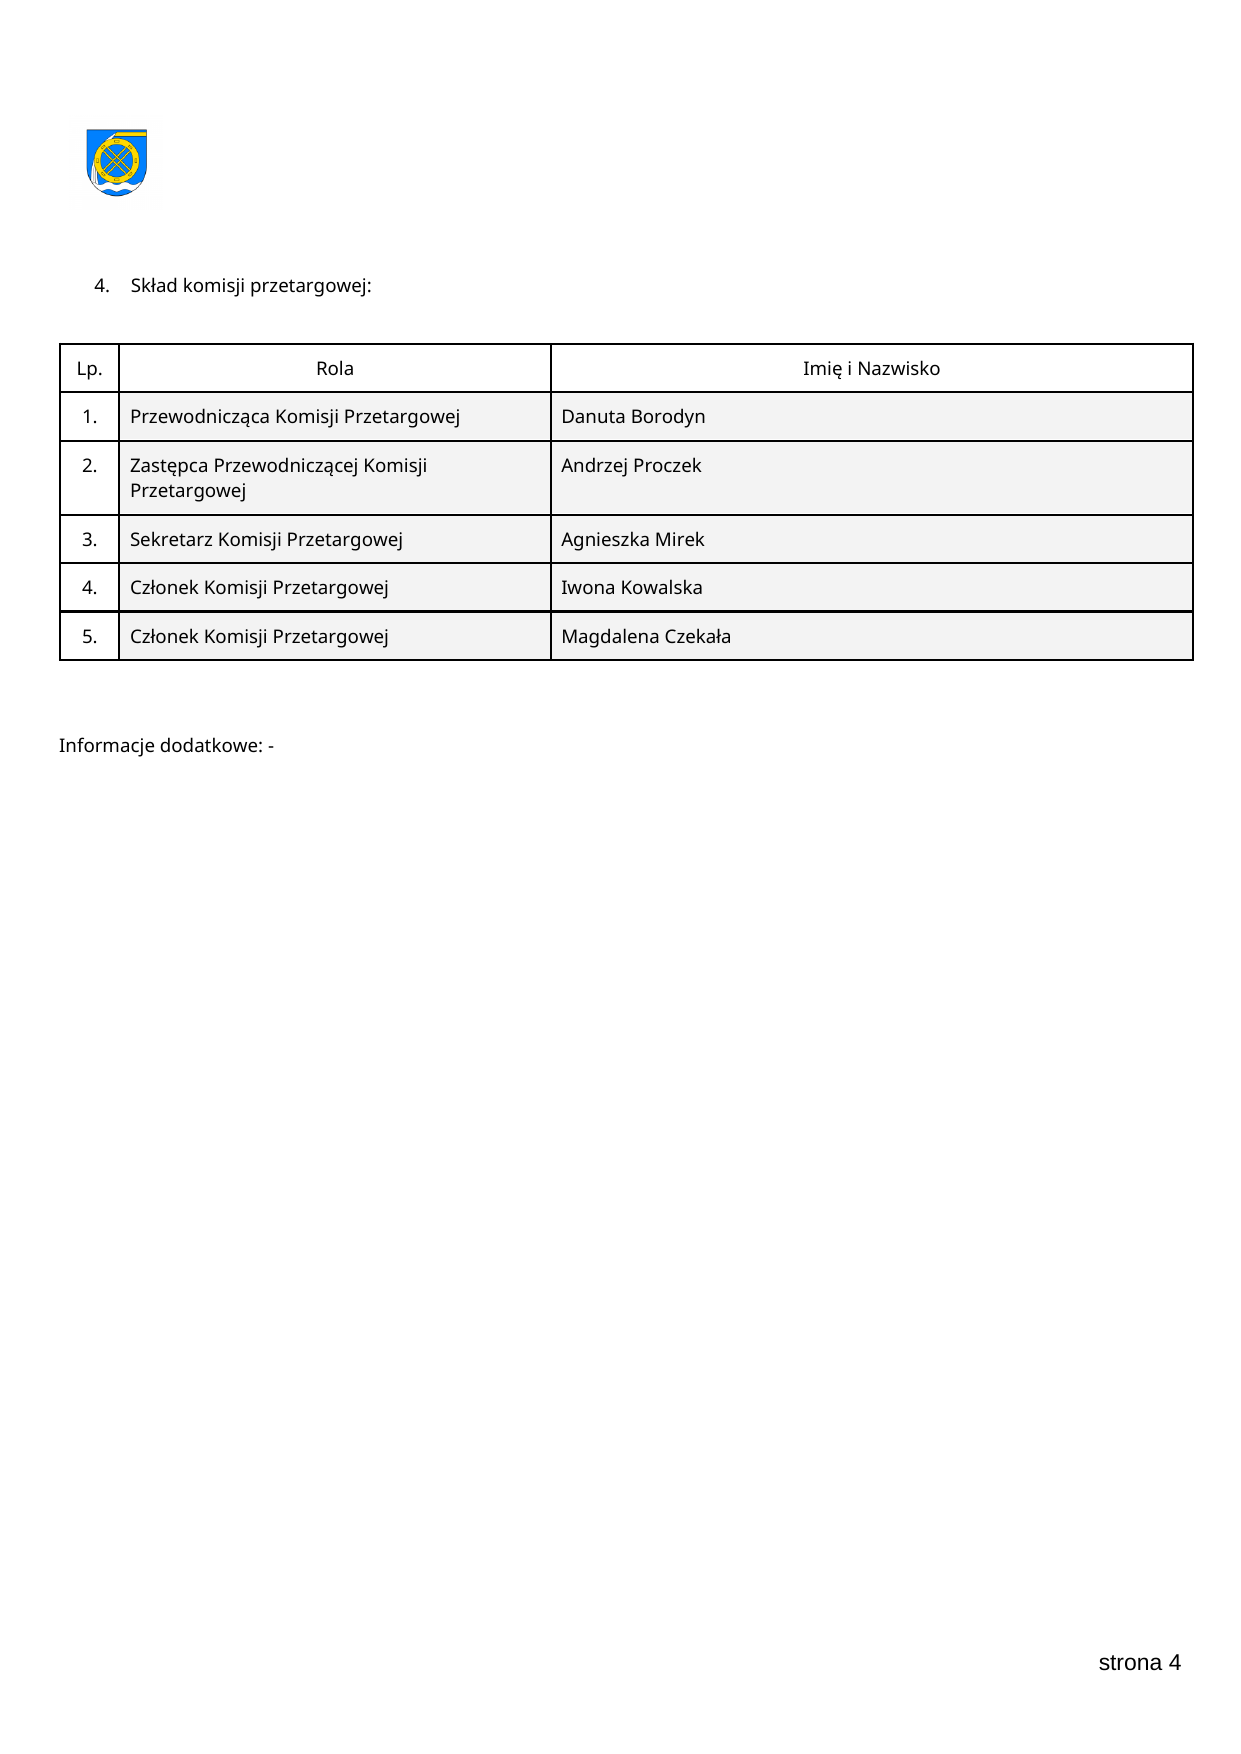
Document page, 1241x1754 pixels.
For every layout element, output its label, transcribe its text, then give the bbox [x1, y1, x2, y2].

table_cell 3. [61, 516, 118, 562]
table_cell Danuta Borodyn [552, 393, 1192, 439]
table_cell Członek Komisji Przetargowej [120, 564, 550, 610]
table_cell Sekretarz Komisji Przetargowej [120, 516, 550, 562]
text Informacje dodatkowe: - [59, 733, 1181, 758]
table_cell 4. [61, 564, 118, 610]
table_cell Przewodnicząca Komisji Przetargowej [120, 393, 550, 439]
picture [69, 115, 164, 210]
table_cell Członek Komisji Przetargowej [120, 613, 550, 659]
table_cell Zastępca Przewodniczącej Komisji Przetargowej [120, 442, 550, 513]
table_cell 2. [61, 442, 118, 513]
table_cell 1. [61, 393, 118, 439]
table_cell Andrzej Proczek [552, 442, 1192, 513]
table_header Rola [120, 345, 550, 391]
table_cell 5. [61, 613, 118, 659]
table_header Skład komisji przetargowej: [123, 262, 999, 309]
table_header Imię i Nazwisko [552, 345, 1192, 391]
table_cell Agnieszka Mirek [552, 516, 1192, 562]
table_cell Iwona Kowalska [552, 564, 1192, 610]
table_header 4. [64, 262, 120, 309]
table_cell Magdalena Czekała [552, 613, 1192, 659]
table_header Lp. [61, 345, 118, 391]
